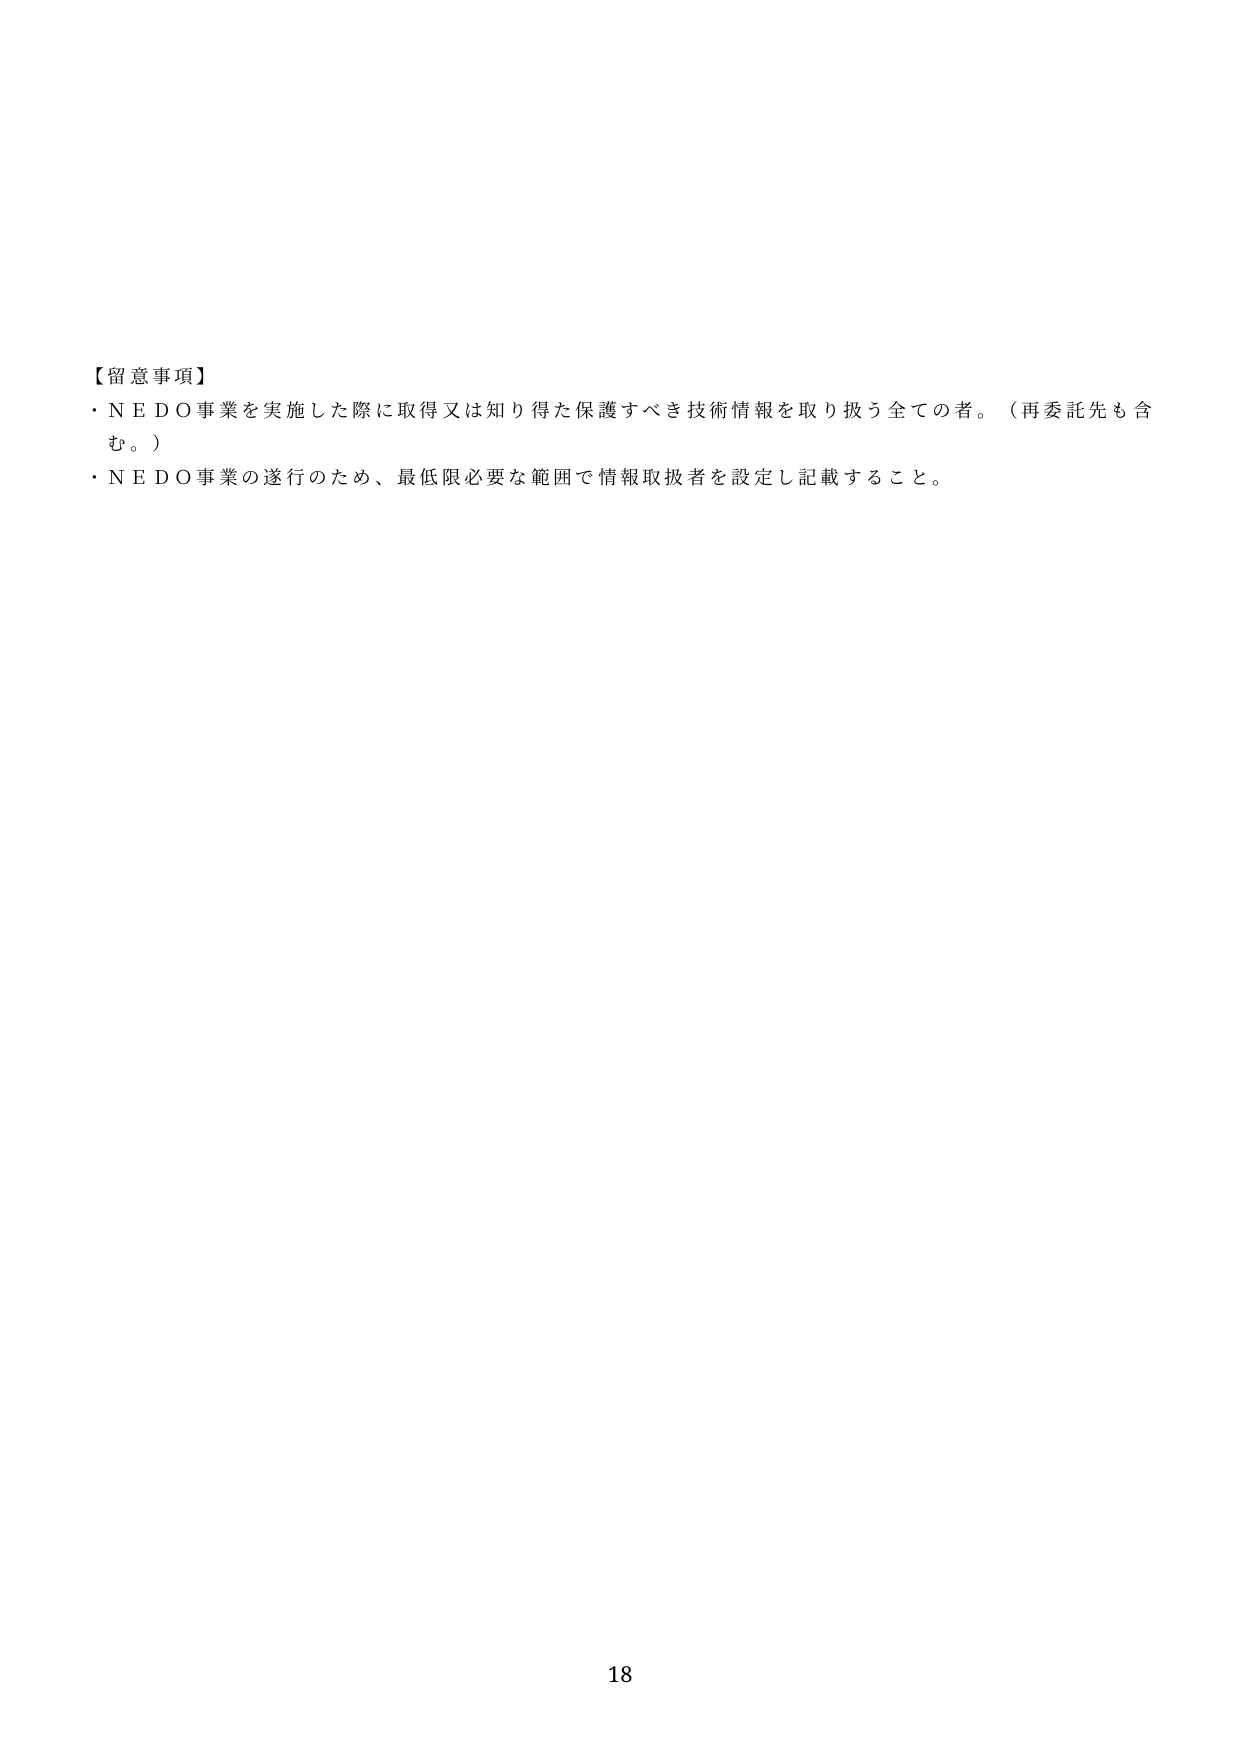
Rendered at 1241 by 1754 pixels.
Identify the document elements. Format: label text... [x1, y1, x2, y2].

text ・ＮＥＤＯ事業の遂行のため、最低限必要な範囲で情報取扱者を設定し記載すること。 [85, 459, 1155, 493]
text ・ＮＥＤＯ事業を実施した際に取得又は知り得た保護すべき技術情報を取り扱う全ての者。（再委託先も含む。） [85, 392, 1155, 459]
text 【留意事項】 [85, 358, 1155, 392]
